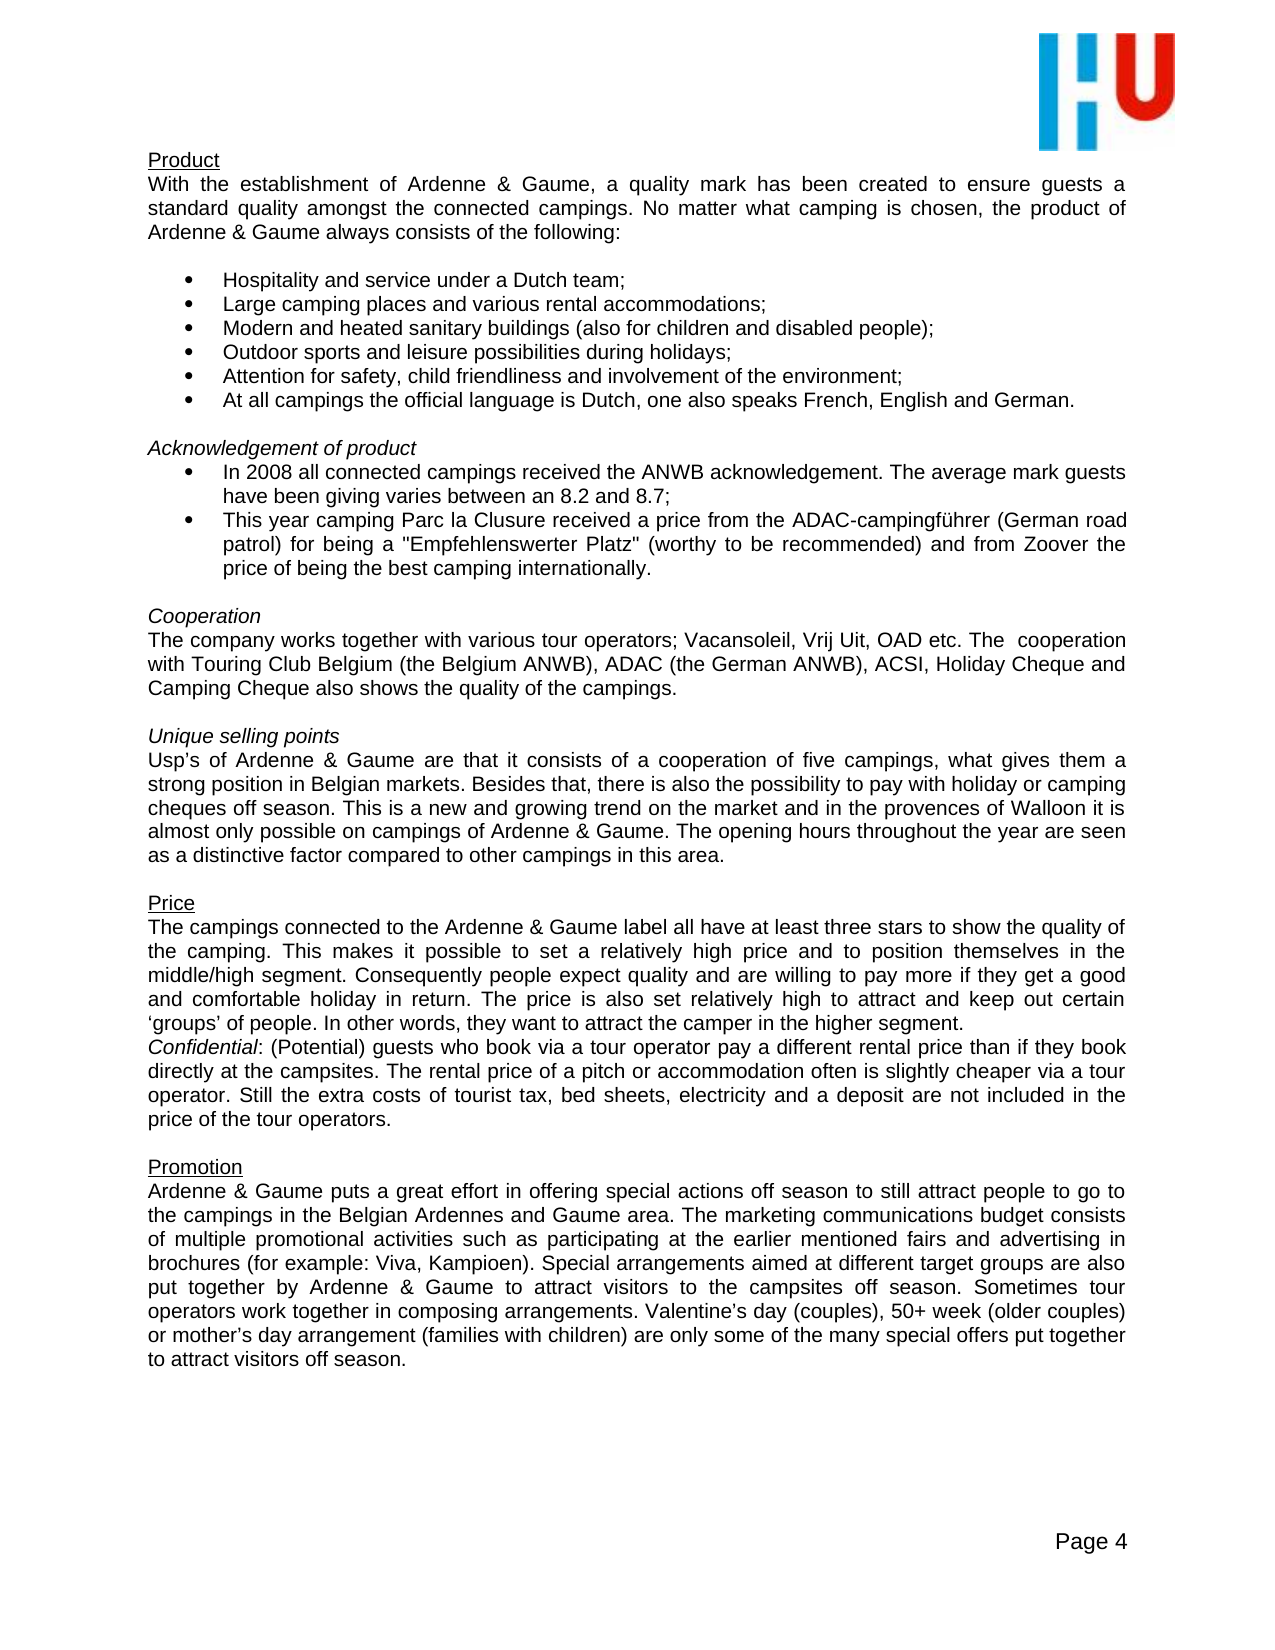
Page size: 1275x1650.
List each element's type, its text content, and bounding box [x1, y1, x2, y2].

text Ardenne & Gaume puts a great effort in offering special actions off season to still attract people to go to the campings in the Belgian Ardennes and Gaume area. The marketing communications budget consists of multiple promotional activities such as participating at the earlier mentioned fairs and advertising in brochures (for example: Viva, Kampioen). Special arrangements aimed at different target groups are also put together by Ardenne & Gaume to attract visitors to the campsites off season. Sometimes tour operators work together in composing arrangements. Valentine’s day (couples), 50+ week (older couples) or mother’s day arrangement (families with children) are only some of the many special offers put together to attract visitors off season. [148, 1179, 1127, 1370]
list Large camping places and various rental accommodations; [185, 291, 1127, 316]
text Acknowledgement of product [148, 412, 1127, 460]
list Outdoor sports and leisure possibilities during holidays; [185, 339, 1127, 364]
list Modern and heated sanitary buildings (also for children and disabled people); [185, 316, 1127, 339]
text The campings connected to the Ardenne & Gaume label all have at least three stars to show the quality of the camping. This makes it possible to set a relatively high price and to position themselves in the middle/high segment. Consequently people expect quality and are willing to pay more if they get a good and comfortable holiday in return. The price is also set relatively high to attract and keep out certain ‘groups’ of people. In other words, they want to attract the camper in the higher segment. [148, 915, 1127, 1035]
text Product With the establishment of Ardenne & Gaume, a quality mark has been created to ensure guests a standard quality amongst the connected campings. No matter what camping is chosen, the product of Ardenne & Gaume always consists of the following: [148, 148, 1127, 243]
list Attention for safety, child friendliness and involvement of the environment; [185, 364, 1127, 388]
text Promotion [148, 1155, 1127, 1179]
picture [1039, 33, 1175, 151]
list At all campings the official language is Dutch, one also speaks French, English and German. [185, 388, 1127, 412]
text Unique selling points [148, 723, 1127, 747]
text Cooperation [148, 604, 1127, 628]
list In 2008 all connected campings received the ANWB acknowledgement. The average mark guests have been giving varies between an 8.2 and 8.7; [185, 460, 1127, 508]
list This year camping Parc la Clusure received a price from the ADAC-campingführer (German road patrol) for being a "Empfehlenswerter Platz" (worthy to be recommended) and from Zoover the price of being the best camping internationally. [185, 508, 1127, 580]
text The company works together with various tour operators; Vacansoleil, Vrij Uit, OAD etc. The cooperation with Touring Club Belgium (the Belgium ANWB), ADAC (the German ANWB), ACSI, Holiday Cheque and Camping Cheque also shows the quality of the campings. [148, 628, 1127, 699]
list Hospitality and service under a Dutch team; [185, 267, 1127, 291]
text Usp’s of Ardenne & Gaume are that it consists of a cooperation of five campings, what gives them a strong position in Belgian markets. Besides that, there is also the possibility to pay with holiday or camping cheques off season. This is a new and growing trend on the market and in the provences of Walloon it is almost only possible on campings of Ardenne & Gaume. The opening hours throughout the year are seen as a distinctive factor compared to other campings in this area. [148, 747, 1127, 867]
text Confidential: (Potential) guests who book via a tour operator pay a different rental price than if they book directly at the campsites. The rental price of a pitch or accommodation often is slightly cheaper via a tour operator. Still the extra costs of tourist tax, bed sheets, electricity and a deposit are not included in the price of the tour operators. [148, 1035, 1127, 1131]
text Price [148, 891, 1127, 915]
